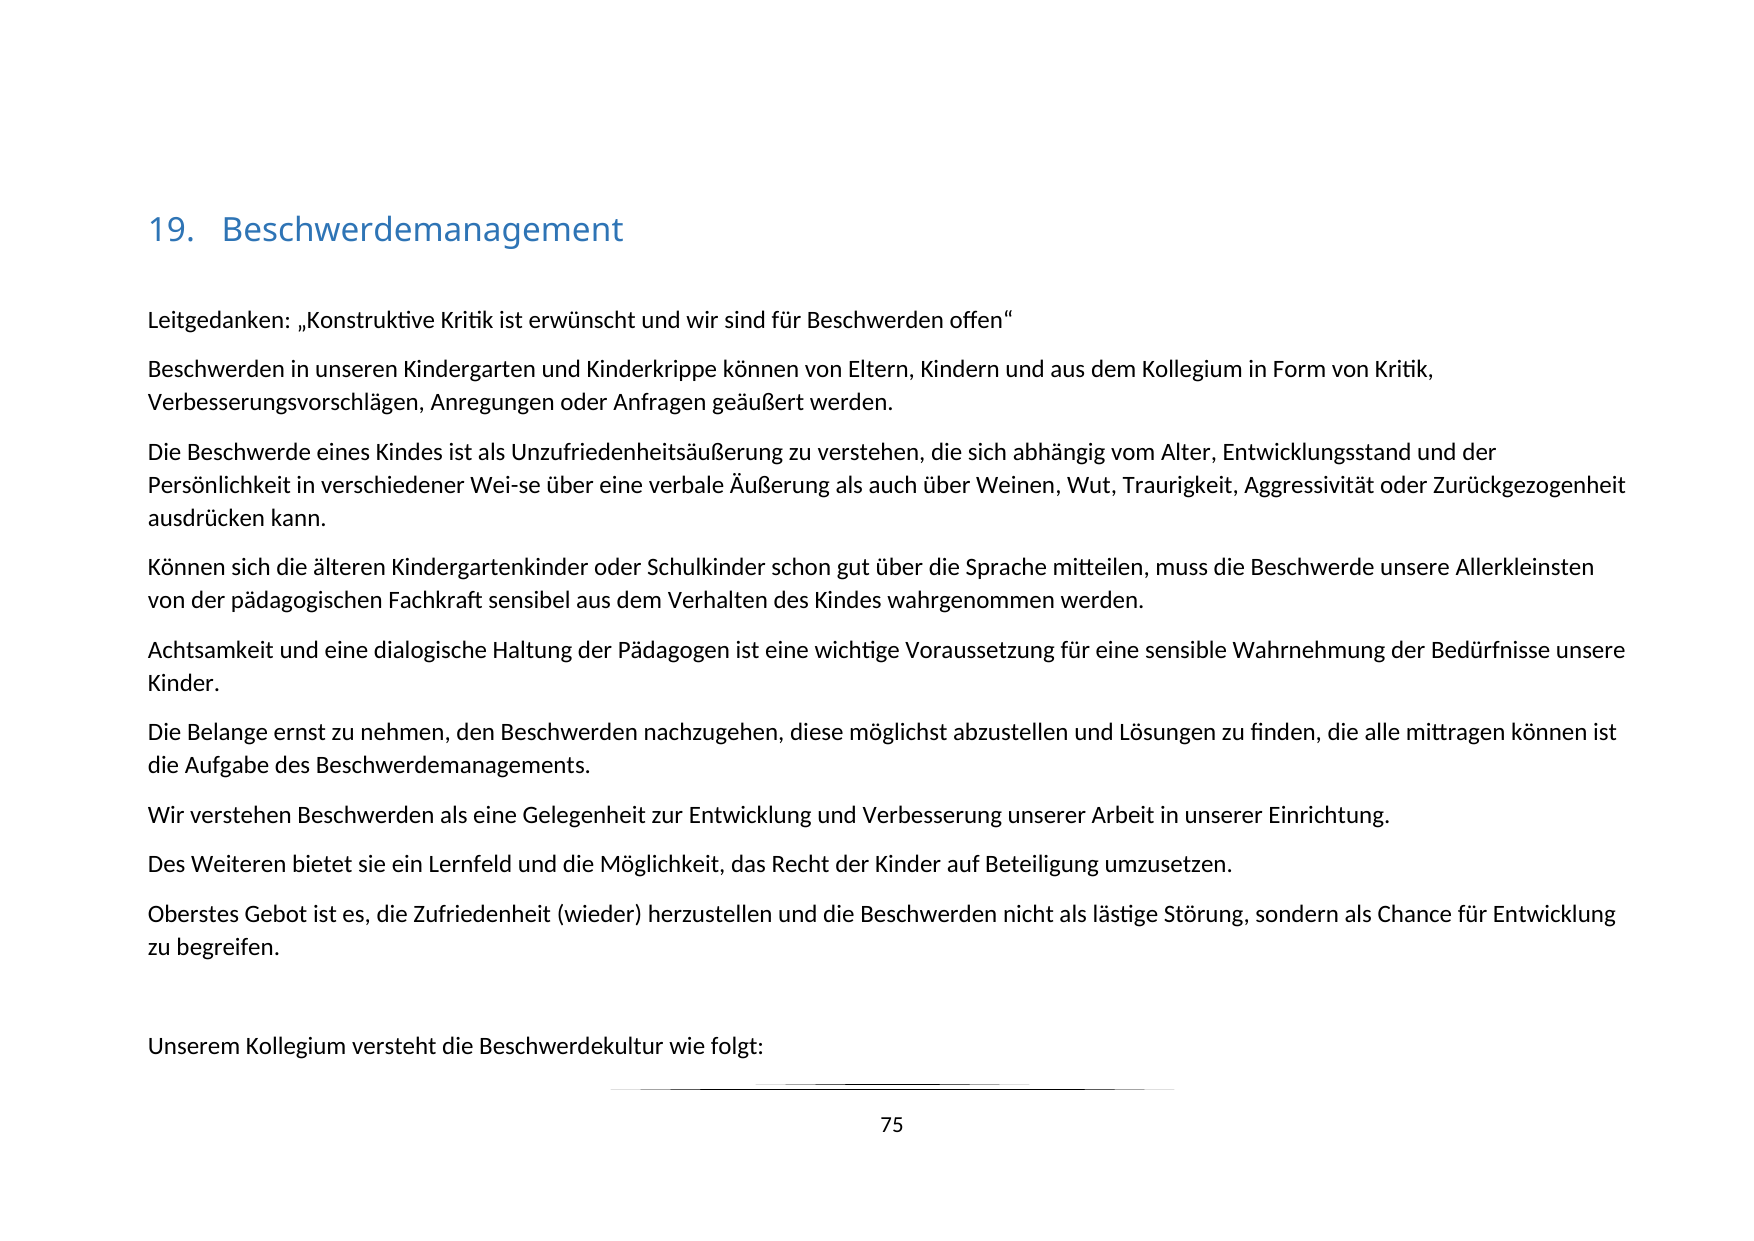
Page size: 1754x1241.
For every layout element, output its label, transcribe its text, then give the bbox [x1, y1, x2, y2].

text Wir verstehen Beschwerden als eine Gelegenheit zur Entwicklung und Verbesserung unserer Arbeit in unserer Einrichtung. [148, 799, 1636, 829]
text Die Belange ernst zu nehmen, den Beschwerden nachzugehen, diese möglichst abzustellen und Lösungen zu finden, die alle mittragen können ist die Aufgabe des Beschwerdemanagements. [148, 717, 1636, 780]
text Unserem Kollegium versteht die Beschwerdekultur wie folgt: [148, 1030, 1636, 1061]
text Des Weiteren bietet sie ein Lernfeld und die Möglichkeit, das Recht der Kinder auf Beteiligung umzusetzen. [148, 849, 1636, 879]
text Die Beschwerde eines Kindes ist als Unzufriedenheitsäußerung zu verstehen, die sich abhängig vom Alter, Entwicklungsstand und der Persönlichkeit in verschiedener Wei-se über eine verbale Äußerung als auch über Weinen, Wut, Traurigkeit, Aggressivität oder Zurückgezogenheit ausdrücken kann. [148, 436, 1636, 532]
text Beschwerden in unseren Kindergarten und Kinderkrippe können von Eltern, Kindern und aus dem Kollegium in Form von Kritik, Verbesserungsvorschlägen, Anregungen oder Anfragen geäußert werden. [148, 354, 1636, 417]
text Oberstes Gebot ist es, die Zufriedenheit (wieder) herzustellen und die Beschwerden nicht als lästige Störung, sondern als Chance für Entwicklung zu begreifen. [148, 898, 1636, 962]
text Können sich die älteren Kindergartenkinder oder Schulkinder schon gut über die Sprache mitteilen, muss die Beschwerde unsere Allerkleinsten von der pädagogischen Fachkraft sensibel aus dem Verhalten des Kindes wahrgenommen werden. [148, 552, 1636, 615]
text Leitgedanken: „Konstruktive Kritik ist erwünscht und wir sind für Beschwerden offen“ [148, 304, 1636, 334]
subtitle Beschwerdemanagement [148, 206, 1636, 251]
text Achtsamkeit und eine dialogische Haltung der Pädagogen ist eine wichtige Voraussetzung für eine sensible Wahrnehmung der Bedürfnisse unsere Kinder. [148, 634, 1636, 697]
